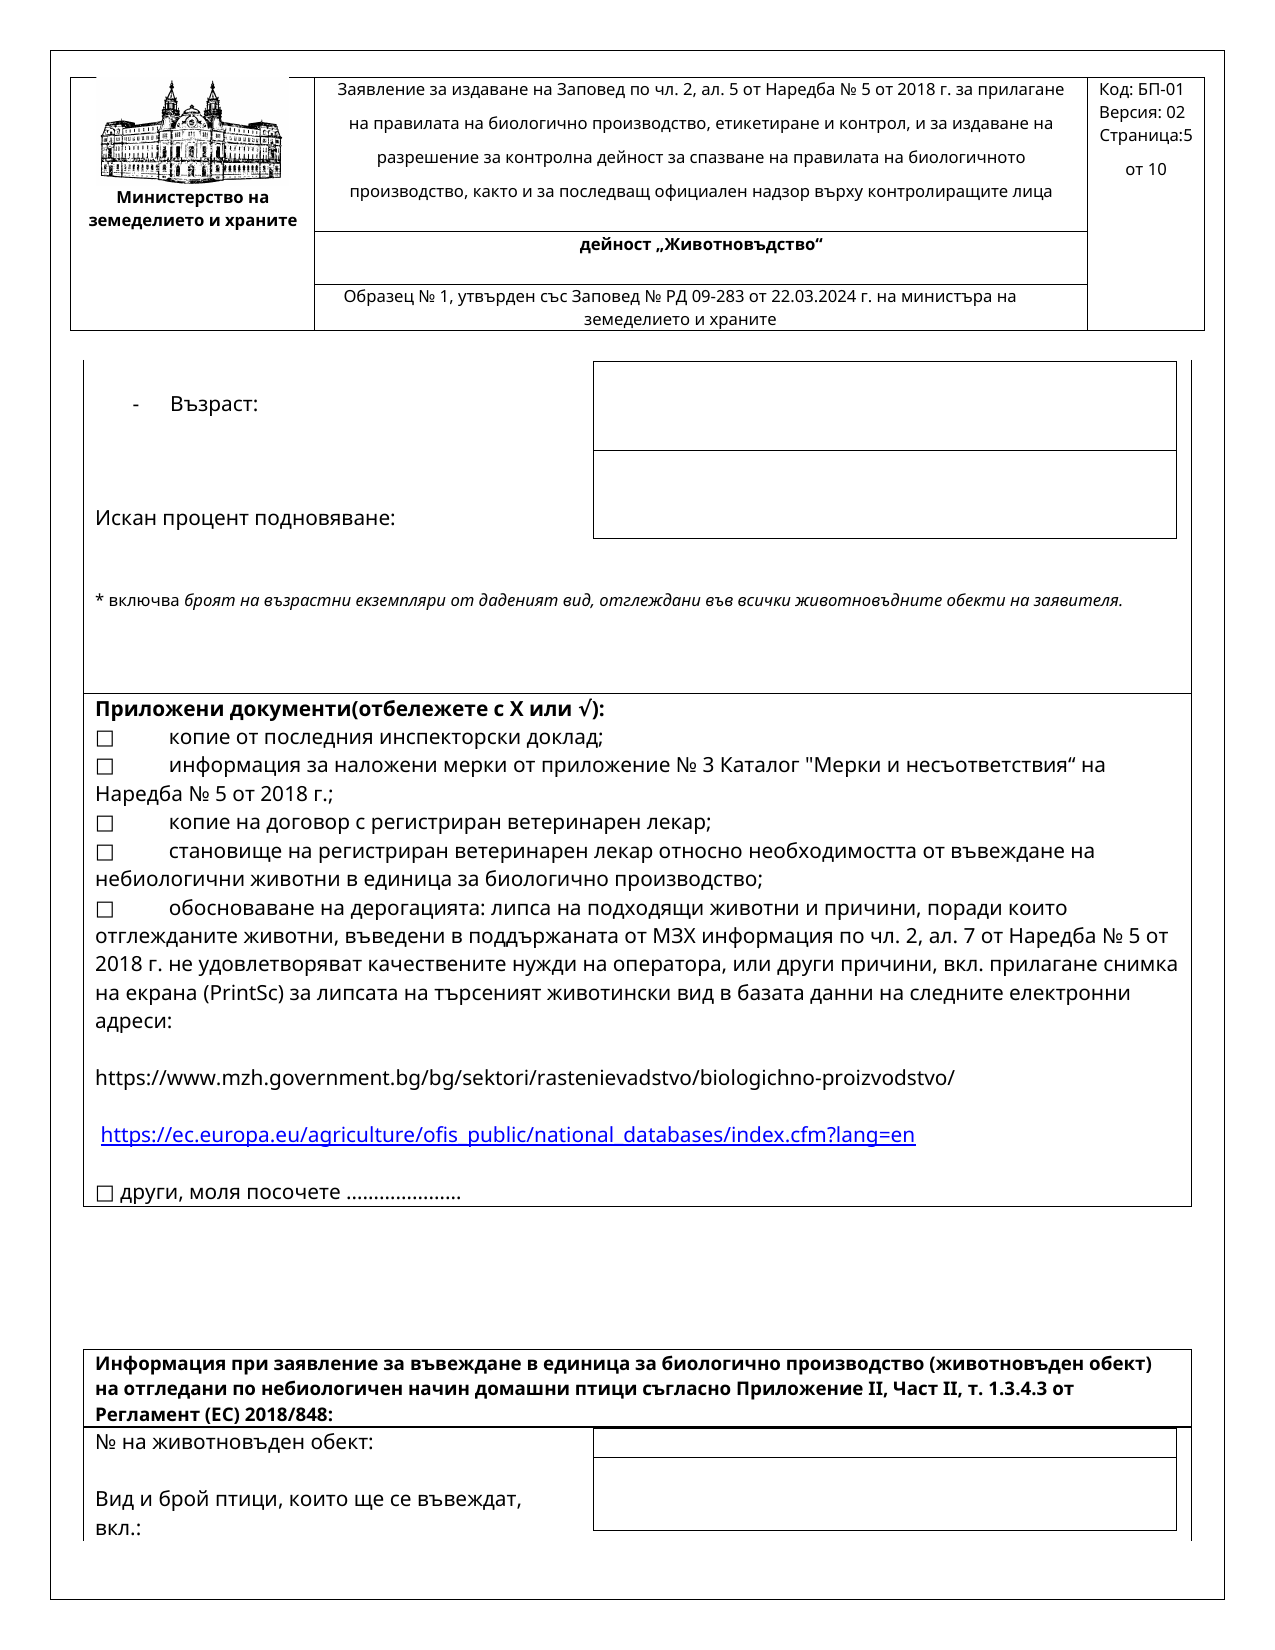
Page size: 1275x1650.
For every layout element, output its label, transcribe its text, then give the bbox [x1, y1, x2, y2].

table_cell * включва броят на възрастни екземпляри от даденият вид, отглеждани във всички животновъдните обекти на заявителя. [84, 560, 1191, 693]
table_cell [582, 360, 1191, 560]
table_cell Приложени документи(отбележете с Х или √): □ копие от последния инспекторски доклад; □ информация за наложени мерки от приложение № 3 Каталог "Мерки и несъответствия“ на Наредба № 5 от 2018 г.; □ копие на договор с регистриран ветеринарен лекар; □ становище на регистриран ветеринарен лекар относно необходимостта от въвеждане на небиологични животни в единица за биологично производство; □ обосноваване на дерогацията: липса на подходящи животни и причини, поради които отглежданите животни, въведени в поддържаната от МЗХ информация по чл. 2, ал. 7 от Наредба № 5 от 2018 г. не удовлетворяват качествените нужди на оператора, или други причини, вкл. прилагане снимка на екрана (PrintSc) за липсата на търсеният животински вид в базата данни на следните електронни адреси: https://www.mzh.government.bg/bg/sektori/rastenievadstvo/biologichno-proizvodstvo/ https://ec.europa.eu/agriculture/ofis_public/national_databases/index.cfm?lang=en □ други, моля посочете ………………… [84, 694, 1191, 1206]
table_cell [84, 360, 582, 560]
table_cell [582, 1428, 1191, 1541]
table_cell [84, 1428, 582, 1541]
table_header Информация при заявление за въвеждане в единица за биологично производство (животновъден обект) на отгледани по небиологичен начин домашни птици съгласно Приложение II, Част II, т. 1.3.4.3 от Регламент (ЕС) 2018/848: [84, 1350, 1191, 1426]
